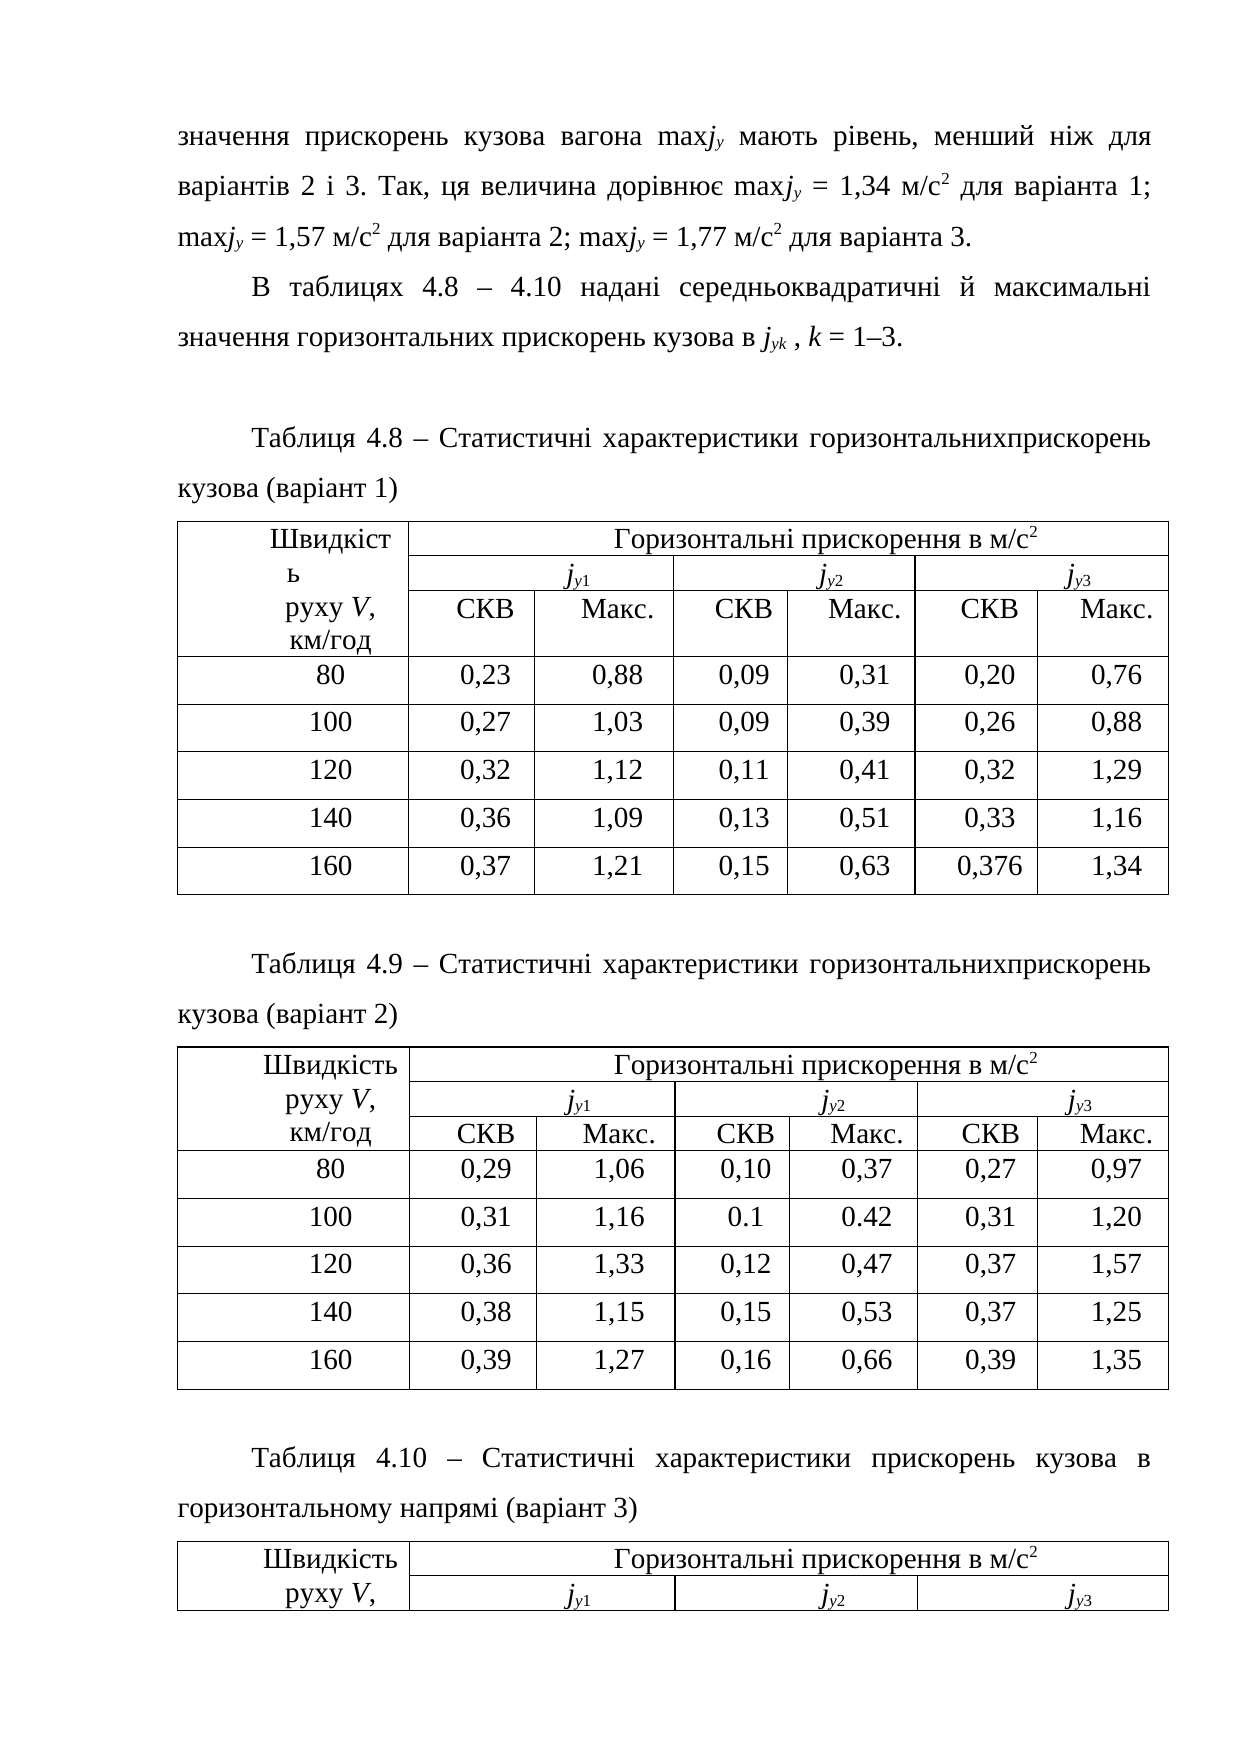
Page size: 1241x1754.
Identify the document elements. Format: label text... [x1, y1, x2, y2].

table_cell 0.42 [790, 1199, 917, 1246]
table_cell 1,16 [1038, 800, 1168, 847]
table_cell 1,06 [537, 1151, 674, 1198]
table_header Швидкість руху V, км/год [178, 1542, 409, 1610]
table_cell 0,16 [676, 1342, 789, 1389]
table_cell 0,09 [674, 657, 787, 703]
table_cell 0,47 [790, 1247, 917, 1293]
table_cell 0,51 [788, 800, 914, 847]
table_cell 1,29 [1038, 752, 1168, 799]
table_cell 0,31 [788, 657, 914, 703]
table_cell 0,66 [790, 1342, 917, 1389]
table_cell Макс. [788, 591, 914, 656]
table_cell 0,376 [916, 848, 1037, 894]
table_cell 80 [178, 657, 408, 703]
table_cell 160 [178, 848, 408, 894]
table_cell Макс. [537, 1117, 674, 1150]
table_cell Макс. [535, 591, 673, 656]
table_cell 0,37 [790, 1151, 917, 1198]
table_cell Макс. [790, 1117, 917, 1150]
text Таблиця 4.10 – Статистичні характеристики прискорень кузова в горизонтальному напрямі (варіант 3) [177, 1440, 1152, 1524]
table_cell 0,15 [676, 1294, 789, 1341]
table_cell 120 [178, 1247, 409, 1293]
table_cell 1,57 [1038, 1247, 1168, 1293]
table_cell 0,39 [788, 705, 914, 751]
table_cell jy2 [676, 1082, 917, 1116]
table_cell СКВ [918, 1117, 1037, 1150]
table_header Швидкість руху V, км/год [178, 522, 408, 656]
table_cell jy2 [674, 556, 914, 590]
table_cell 0,31 [410, 1199, 536, 1246]
table_cell 1,03 [535, 705, 673, 751]
text Таблиця 4.8 – Статистичні характеристики горизонтальнихприскорень кузова (варіант 1) [177, 420, 1152, 504]
table_cell 1,20 [1038, 1199, 1168, 1246]
table_cell Макс. [1038, 1117, 1168, 1150]
table_cell 0,26 [916, 705, 1037, 751]
table_cell СКВ [916, 591, 1037, 656]
table_cell 100 [178, 1199, 409, 1246]
table_cell 0,63 [788, 848, 914, 894]
table_cell 1,34 [1038, 848, 1168, 894]
table_header Горизонтальні прискорення в м/с2 [409, 522, 1168, 555]
table_cell 0,13 [674, 800, 787, 847]
table_cell 0,37 [918, 1247, 1037, 1293]
table_cell 0,88 [1038, 705, 1168, 751]
table_cell 0,32 [916, 752, 1037, 799]
table_cell 1,09 [535, 800, 673, 847]
table_cell 0,27 [409, 705, 534, 751]
table_cell 0,15 [674, 848, 787, 894]
table_cell jy1 [409, 556, 673, 590]
table_cell 0,39 [410, 1342, 536, 1389]
table_cell jy3 [916, 556, 1168, 590]
table_cell 0,31 [918, 1199, 1037, 1246]
table_cell 0,12 [676, 1247, 789, 1293]
table_cell 140 [178, 800, 408, 847]
table_cell СКВ [410, 1117, 536, 1150]
table_cell 1,16 [537, 1199, 674, 1246]
table_cell 160 [178, 1342, 409, 1389]
table_cell 1,27 [537, 1342, 674, 1389]
table_cell СКВ [409, 591, 534, 656]
table_cell 1,33 [537, 1247, 674, 1293]
table_cell 0,32 [409, 752, 534, 799]
text В таблицях 4.8 – 4.10 надані середньоквадратичні й максимальні значення горизонтальних прискорень кузова в jyk , k = 1–3. [177, 269, 1152, 353]
table_cell 0,36 [410, 1247, 536, 1293]
table_cell jy3 [918, 1082, 1168, 1116]
table_cell 0,53 [790, 1294, 917, 1341]
table_cell 0,37 [409, 848, 534, 894]
text Таблиця 4.9 – Статистичні характеристики горизонтальнихприскорень кузова (варіант 2) [177, 946, 1152, 1029]
table_cell 120 [178, 752, 408, 799]
table_header Горизонтальні прискорення в м/с2 [410, 1542, 1168, 1575]
table_header Швидкість руху V, км/год [178, 1048, 409, 1150]
table_cell Макс. [1038, 591, 1168, 656]
table_cell 0,23 [409, 657, 534, 703]
table_cell 0,29 [410, 1151, 536, 1198]
table_cell 0,97 [1038, 1151, 1168, 1198]
table_cell 0,37 [918, 1294, 1037, 1341]
table_cell 1,21 [535, 848, 673, 894]
table_cell 0,88 [535, 657, 673, 703]
table_cell 0,39 [918, 1342, 1037, 1389]
table_cell jy1 [410, 1082, 674, 1116]
table_cell 1,12 [535, 752, 673, 799]
table_cell 1,25 [1038, 1294, 1168, 1341]
table_cell 0,20 [916, 657, 1037, 703]
table_cell 0.1 [676, 1199, 789, 1246]
table_cell 80 [178, 1151, 409, 1198]
table_cell 0,38 [410, 1294, 536, 1341]
table_cell 0,33 [916, 800, 1037, 847]
table_cell jy3 [918, 1576, 1168, 1610]
table_cell 0,36 [409, 800, 534, 847]
table_cell 0,41 [788, 752, 914, 799]
table_cell 140 [178, 1294, 409, 1341]
table_cell 0,10 [676, 1151, 789, 1198]
table_cell 0,11 [674, 752, 787, 799]
table_cell jy1 [410, 1576, 674, 1610]
table_cell 1,35 [1038, 1342, 1168, 1389]
table_cell jy2 [676, 1576, 917, 1610]
table_cell 0,09 [674, 705, 787, 751]
table_cell СКВ [676, 1117, 789, 1150]
table_cell 1,15 [537, 1294, 674, 1341]
table_header Горизонтальні прискорення в м/с2 [410, 1048, 1168, 1081]
table_cell 0,27 [918, 1151, 1037, 1198]
table_cell 0,76 [1038, 657, 1168, 703]
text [177, 118, 1152, 252]
table_cell 100 [178, 705, 408, 751]
table_cell СКВ [674, 591, 787, 656]
